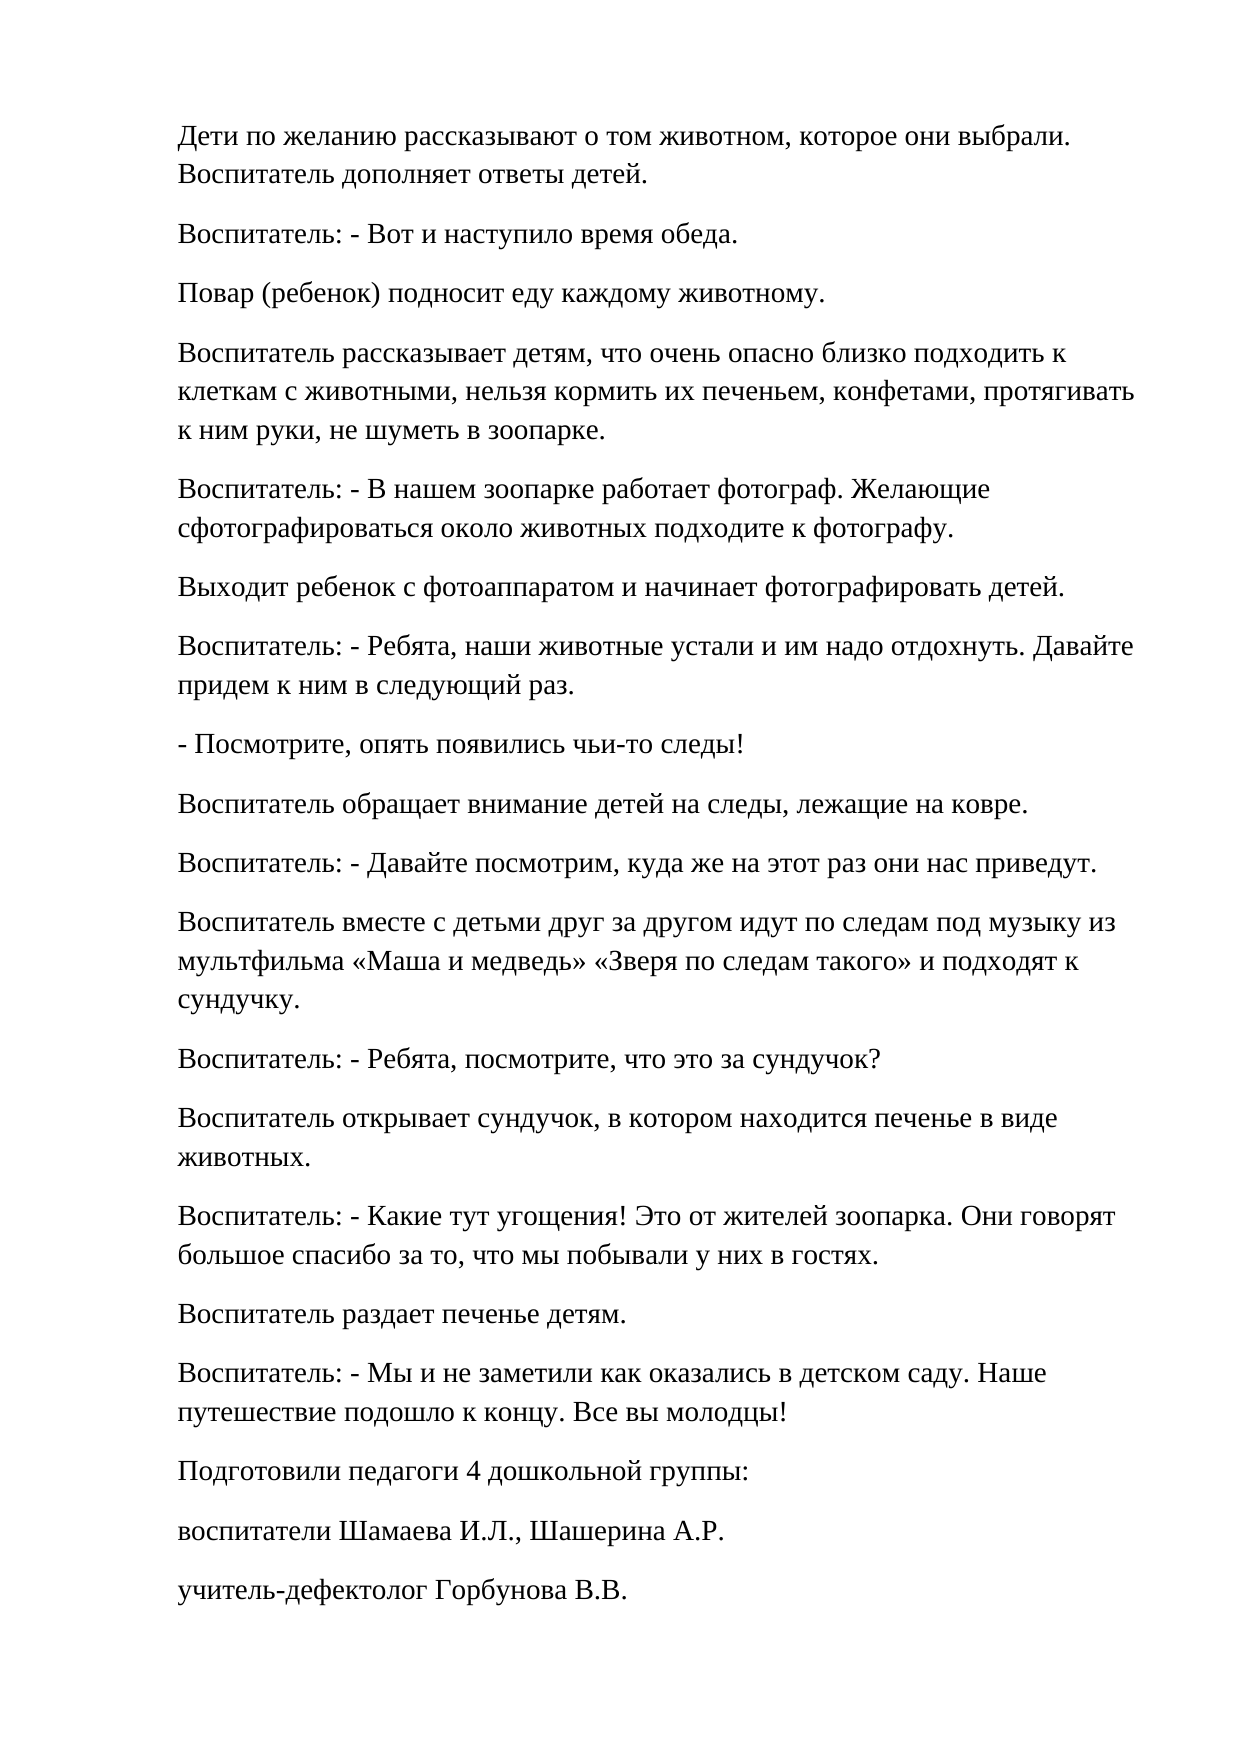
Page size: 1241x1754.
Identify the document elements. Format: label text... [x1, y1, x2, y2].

text Воспитатель: - Какие тут угощения! Это от жителей зоопарка. Они говорят большое спасибо за то, что мы побывали у них в гостях. [177, 1198, 1152, 1270]
text Дети по желанию рассказывают о том животном, которое они выбрали. Воспитатель дополняет ответы детей. [177, 118, 1152, 190]
text Подготовили педагоги 4 дошкольной группы: [177, 1453, 1152, 1487]
text Воспитатель обращает внимание детей на следы, лежащие на ковре. [177, 786, 1152, 819]
text Воспитатель рассказывает детям, что очень опасно близко подходить к клеткам с животными, нельзя кормить их печеньем, конфетами, протягивать к ним руки, не шуметь в зоопарке. [177, 335, 1152, 445]
text учитель-дефектолог Горбунова В.В. [177, 1572, 1152, 1606]
text Воспитатель открывает сундучок, в котором находится печенье в виде животных. [177, 1100, 1152, 1172]
text Воспитатель: - Ребята, посмотрите, что это за сундучок? [177, 1041, 1152, 1074]
text Воспитатель вместе с детьми друг за другом идут по следам под музыку из мультфильма «Маша и медведь» «Зверя по следам такого» и подходят к сундучку. [177, 904, 1152, 1015]
text Воспитатель: - Давайте посмотрим, куда же на этот раз они нас приведут. [177, 845, 1152, 879]
text Воспитатель: - Мы и не заметили как оказались в детском саду. Наше путешествие подошло к концу. Все вы молодцы! [177, 1356, 1152, 1428]
text Воспитатель: - Вот и наступило время обеда. [177, 216, 1152, 249]
text воспитатели Шамаева И.Л., Шашерина А.Р. [177, 1513, 1152, 1546]
text - Посмотрите, опять появились чьи-то следы! [177, 726, 1152, 760]
text Повар (ребенок) подносит еду каждому животному. [177, 275, 1152, 309]
text Воспитатель: - Ребята, наши животные устали и им надо отдохнуть. Давайте придем к ним в следующий раз. [177, 628, 1152, 701]
text Выходит ребенок с фотоаппаратом и начинает фотографировать детей. [177, 569, 1152, 603]
text Воспитатель раздает печенье детям. [177, 1296, 1152, 1330]
text Воспитатель: - В нашем зоопарке работает фотограф. Желающие сфотографироваться около животных подходите к фотографу. [177, 471, 1152, 543]
